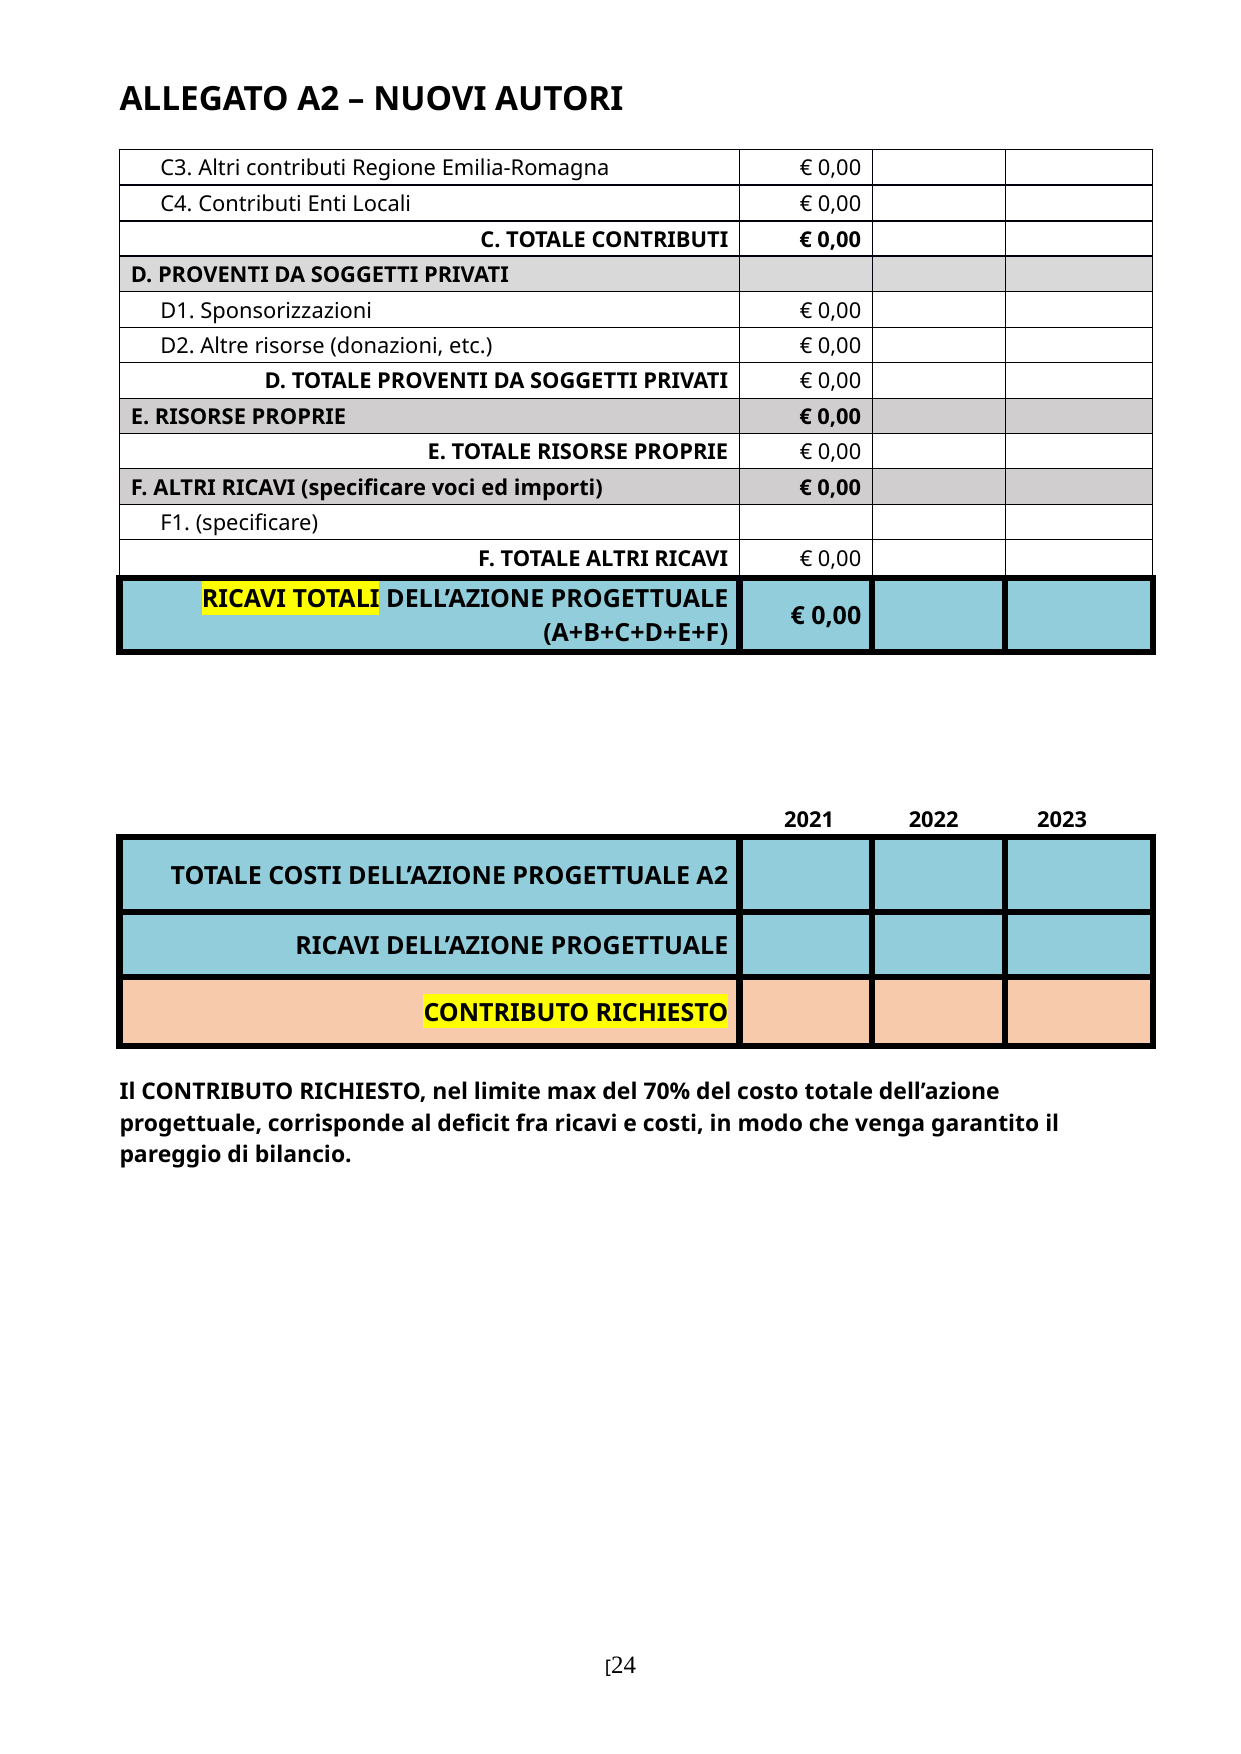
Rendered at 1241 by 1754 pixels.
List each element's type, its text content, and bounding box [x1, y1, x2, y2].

table_cell [1006, 257, 1152, 291]
table_cell CONTRIBUTO RICHIESTO [123, 980, 736, 1043]
table_cell F. TOTALE ALTRI RICAVI [120, 540, 739, 574]
table_cell C4. Contributi Enti Locali [120, 186, 739, 220]
table_header [875, 840, 1002, 909]
table_cell [875, 915, 1002, 974]
table_cell [1006, 150, 1152, 184]
table_cell F1. (specificare) [120, 505, 739, 539]
table_cell E. RISORSE PROPRIE [120, 399, 739, 433]
table_cell D. TOTALE PROVENTI DA SOGGETTI PRIVATI [120, 363, 739, 397]
table_cell € 0,00 [740, 399, 872, 433]
table_cell [873, 150, 1005, 184]
table_cell € 0,00 [740, 434, 872, 468]
table_cell € 0,00 [740, 292, 872, 327]
table_header [743, 840, 869, 909]
table_cell € 0,00 [740, 150, 872, 184]
table_cell E. TOTALE RISORSE PROPRIE [120, 434, 739, 468]
table_cell [1008, 980, 1150, 1043]
table_cell [875, 581, 1002, 649]
table_cell [1006, 434, 1152, 468]
table_cell [875, 980, 1002, 1043]
table_cell [1006, 469, 1152, 504]
table_cell [1006, 399, 1152, 433]
table_cell C3. Altri contributi Regione Emilia-Romagna [120, 150, 739, 184]
table_cell € 0,00 [740, 469, 872, 504]
table_cell € 0,00 [740, 186, 872, 220]
table_cell [1006, 292, 1152, 327]
table_cell [740, 257, 872, 291]
table_cell [873, 292, 1005, 327]
table_cell [743, 980, 869, 1043]
table_cell [873, 540, 1005, 574]
table_cell [1006, 328, 1152, 362]
text Il CONTRIBUTO RICHIESTO, nel limite max del 70% del costo totale dell’azione progettuale, corrisponde al deficit fra ricavi e costi, in modo che venga garantito il pareggio di bilancio. [119, 1075, 1121, 1169]
table_cell [1006, 540, 1152, 574]
table_cell F. ALTRI RICAVI (specificare voci ed importi) [120, 469, 739, 504]
table_cell [873, 328, 1005, 362]
text 2021 2022 2023 [710, 804, 1121, 834]
table_cell [873, 434, 1005, 468]
table_cell [873, 505, 1005, 539]
table_cell [873, 222, 1005, 255]
table_cell € 0,00 [740, 328, 872, 362]
table_cell [743, 915, 869, 974]
table_cell € 0,00 [743, 581, 869, 649]
table_cell [1006, 505, 1152, 539]
table_cell [740, 505, 872, 539]
table_cell [873, 469, 1005, 504]
table_cell [873, 257, 1005, 291]
table_cell [1006, 222, 1152, 255]
table_cell [1006, 186, 1152, 220]
table_cell D1. Sponsorizzazioni [120, 292, 739, 327]
table_header [1008, 840, 1150, 909]
table_cell [1008, 581, 1150, 649]
table_cell D2. Altre risorse (donazioni, etc.) [120, 328, 739, 362]
table_cell € 0,00 [740, 363, 872, 397]
table_cell € 0,00 [740, 222, 872, 255]
table_header TOTALE COSTI DELL’AZIONE PROGETTUALE A2 [123, 840, 736, 909]
table_cell € 0,00 [740, 540, 872, 574]
table_cell [873, 363, 1005, 397]
table_cell [873, 186, 1005, 220]
table_cell RICAVI TOTALI DELL’AZIONE PROGETTUALE (A+B+C+D+E+F) [123, 581, 736, 649]
table_cell D. PROVENTI DA SOGGETTI PRIVATI [120, 257, 739, 291]
table_cell [1008, 915, 1150, 974]
table_cell [873, 399, 1005, 433]
table_cell C. TOTALE CONTRIBUTI [120, 222, 739, 255]
table_cell [1006, 363, 1152, 397]
table_cell RICAVI DELL’AZIONE PROGETTUALE [123, 915, 736, 974]
